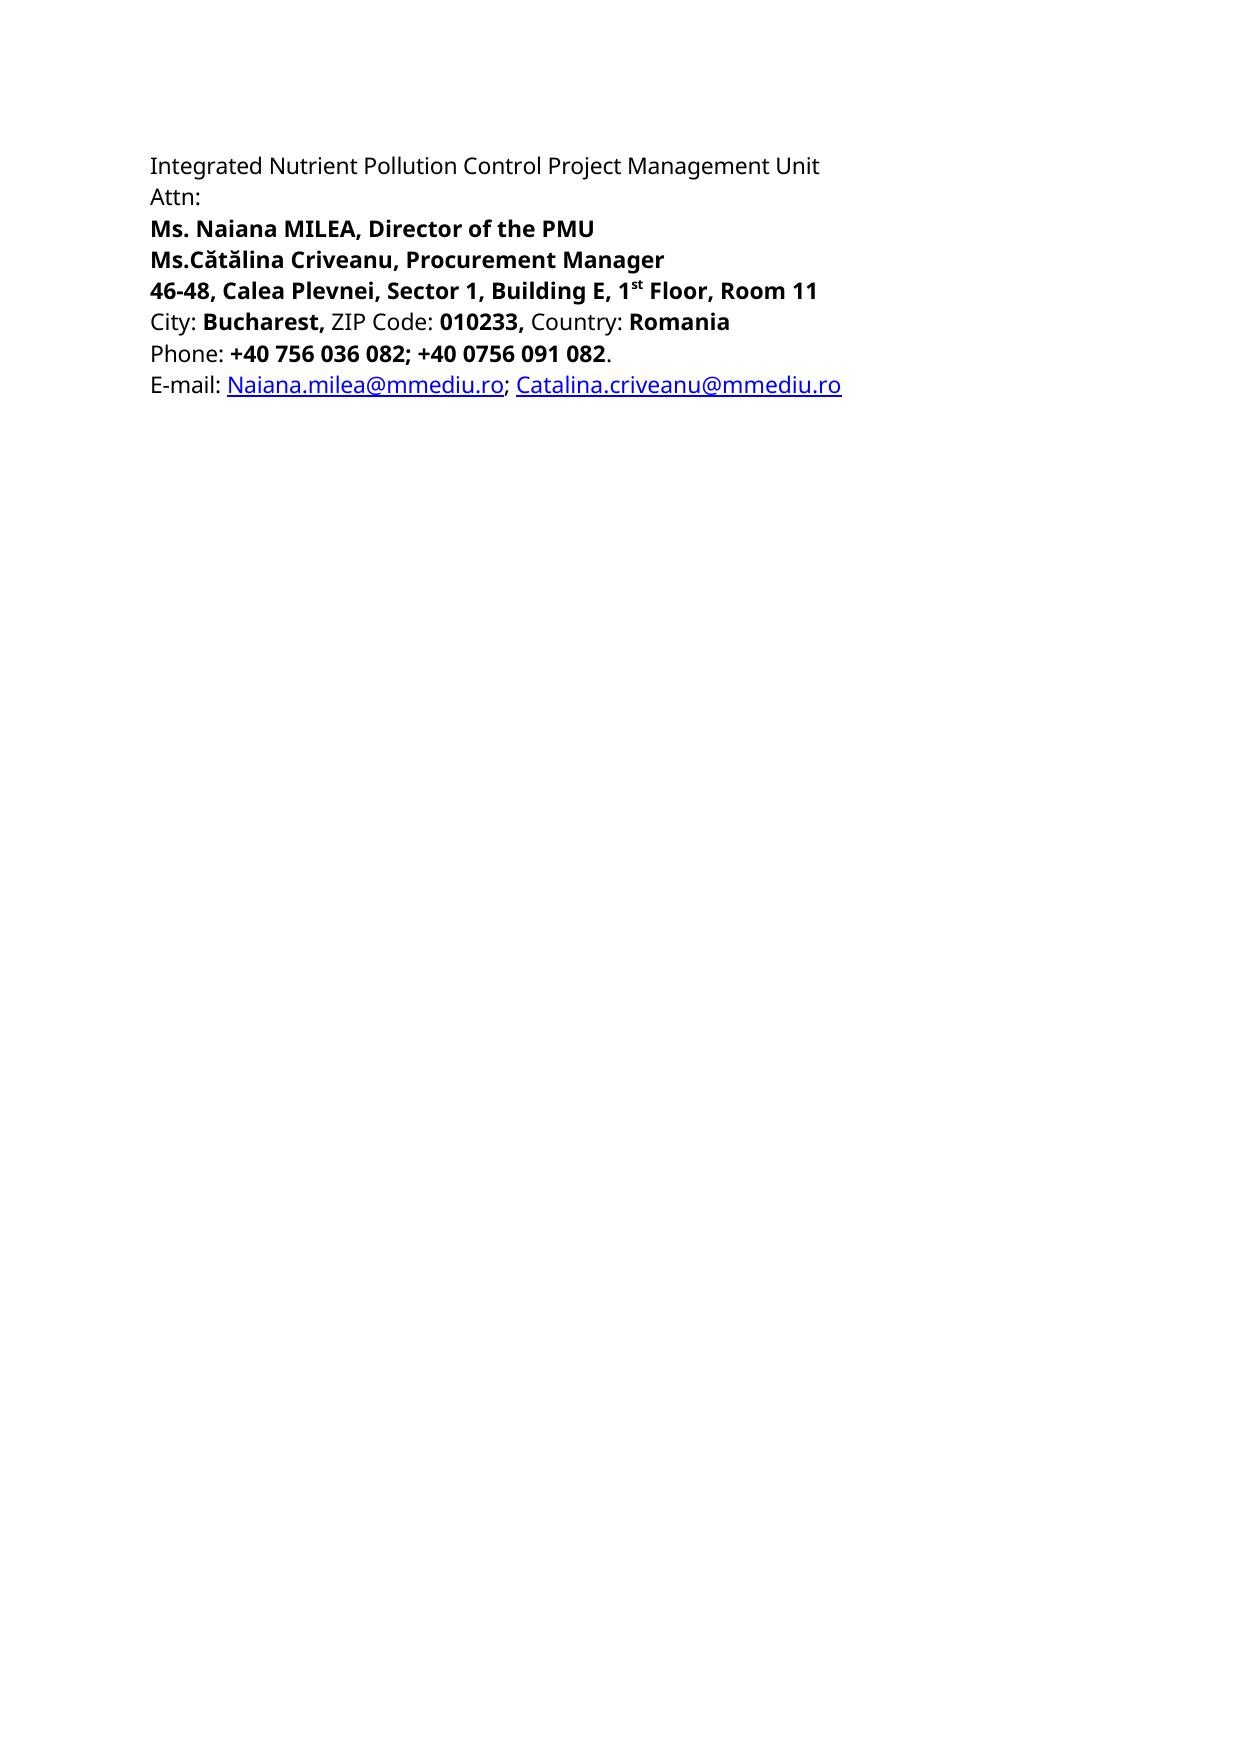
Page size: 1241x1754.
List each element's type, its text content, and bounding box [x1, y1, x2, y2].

text Ms.Cătălina Criveanu, Procurement Manager [150, 244, 1090, 275]
text City: Bucharest, ZIP Code: 010233, Country: Romania [150, 306, 1090, 337]
text Ms. Naiana MILEA, Director of the PMU [150, 212, 1090, 244]
text Attn: [150, 181, 1090, 212]
text E-mail: Naiana.milea@mmediu.ro; Catalina.criveanu@mmediu.ro [150, 369, 1090, 400]
text Integrated Nutrient Pollution Control Project Management Unit [150, 150, 1090, 181]
text 46-48, Calea Plevnei, Sector 1, Building E, 1st Floor, Room 11 [150, 275, 1090, 306]
text Phone: +40 756 036 082; +40 0756 091 082. [150, 337, 1090, 369]
